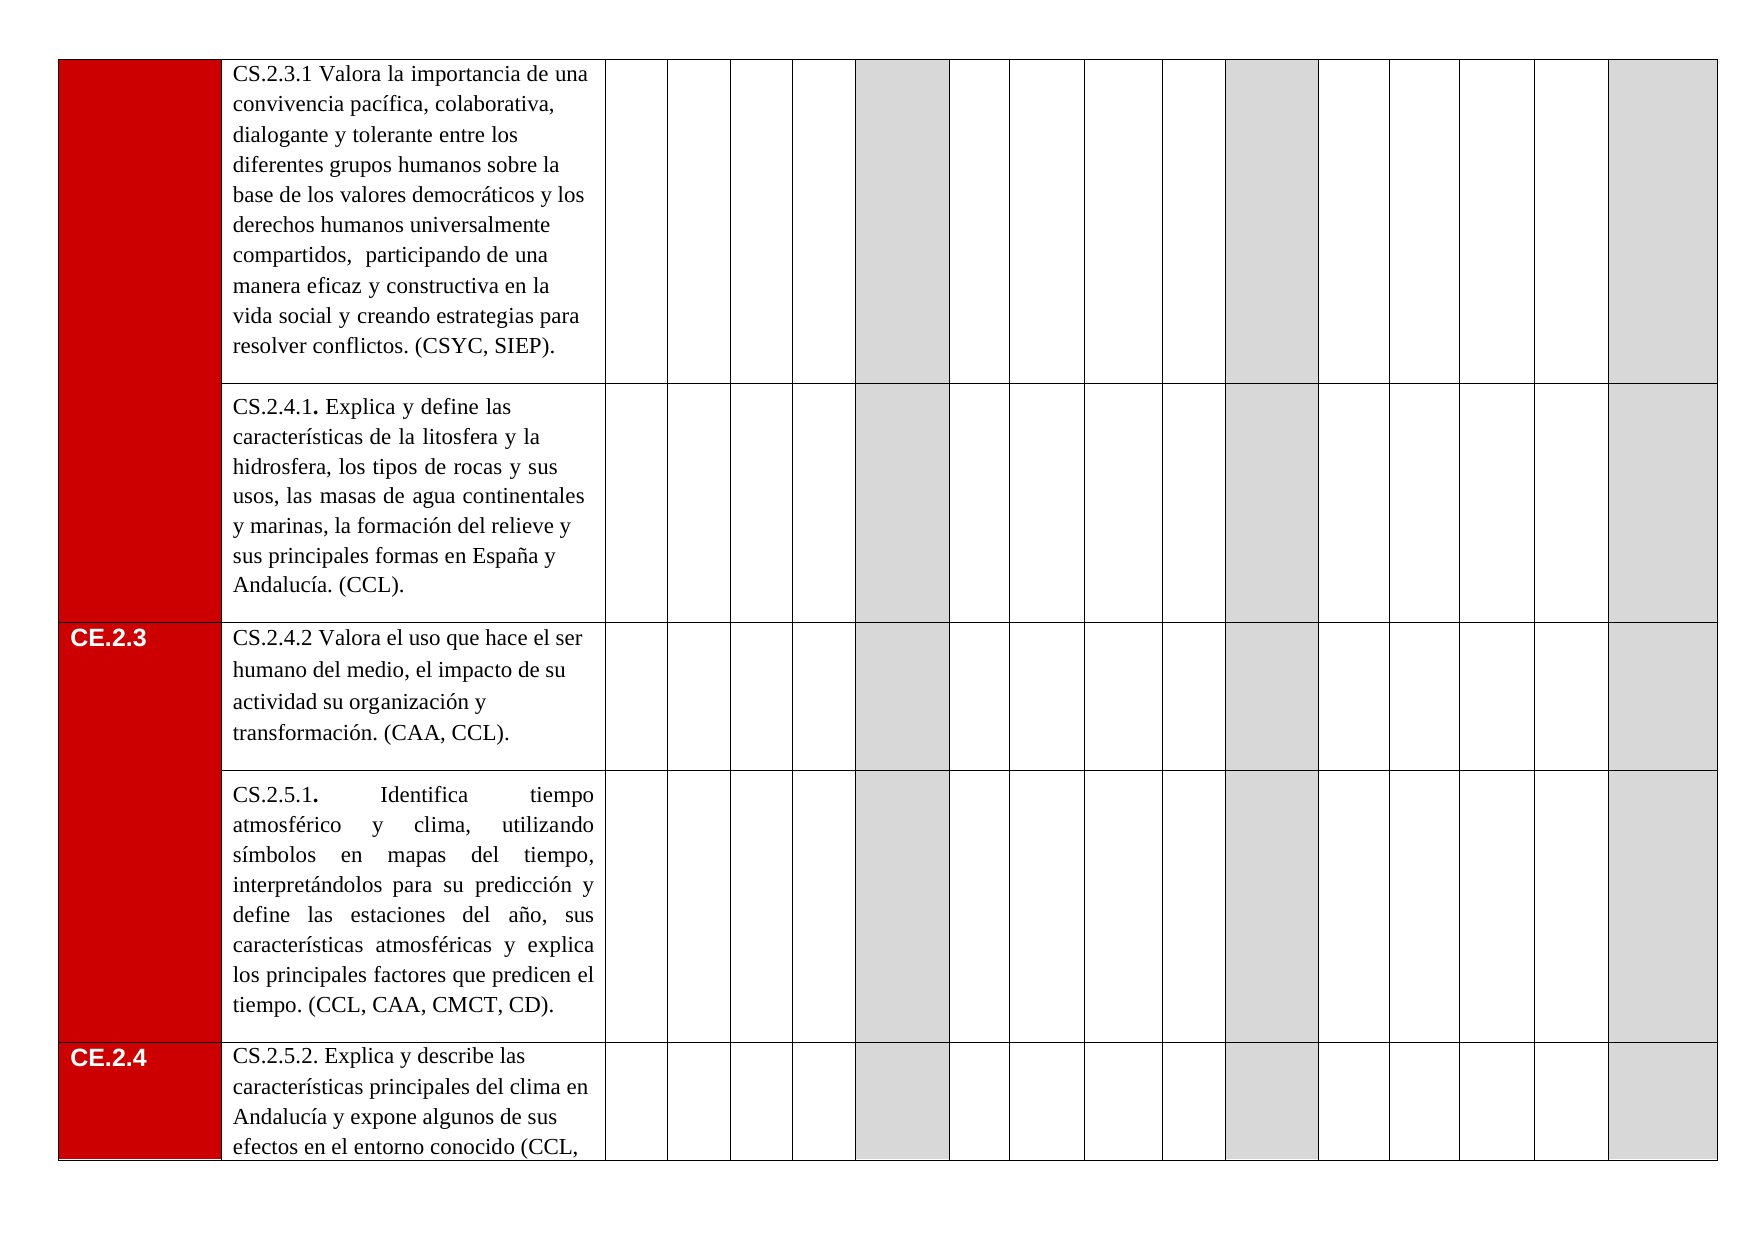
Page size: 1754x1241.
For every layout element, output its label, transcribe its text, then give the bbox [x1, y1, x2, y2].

table_cell [731, 1043, 792, 1159]
table_cell CE.2.4 [59, 1043, 221, 1159]
table_cell [668, 60, 730, 383]
table_cell [731, 60, 792, 383]
table_cell [1609, 60, 1717, 383]
table_cell [1609, 384, 1717, 622]
table_cell [731, 623, 792, 770]
table_cell [668, 384, 730, 622]
table_cell [950, 1043, 1009, 1159]
table_cell [606, 771, 667, 1042]
table_cell [1319, 771, 1389, 1042]
table_cell [668, 623, 730, 770]
table_cell [1163, 384, 1225, 622]
table_cell [856, 60, 949, 383]
table_cell [1226, 623, 1318, 770]
table_cell [1163, 60, 1225, 383]
table_cell [1085, 623, 1162, 770]
table_cell [668, 1043, 730, 1159]
table_cell CS.2.5.1. Identifica tiempo atmosférico y clima, utilizando símbolos en mapas del tiempo, interpretándolos para su predicción y define las estaciones del año, sus características atmosféricas y explica los principales factores que predicen el tiempo. (CCL, CAA, CMCT, CD). [222, 771, 605, 1042]
table_cell [950, 623, 1009, 770]
table_cell CS.2.4.2 Valora el uso que hace el ser humano del medio, el impacto de su actividad su organización y transformación. (CAA, CCL). [222, 623, 605, 770]
table_cell [1010, 384, 1084, 622]
table_cell CS.2.3.1 Valora la importancia de una convivencia pacífica, colaborativa, dialogante y tolerante entre los diferentes grupos humanos sobre la base de los valores democráticos y los derechos humanos universalmente compartidos, participando de una manera eficaz y constructiva en la vida social y creando estrategias para resolver conflictos. (CSYC, SIEP). [222, 60, 605, 383]
table_cell [1609, 623, 1717, 770]
table_cell [856, 771, 949, 1042]
table_cell [1085, 384, 1162, 622]
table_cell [222, 1043, 605, 1159]
table_cell [668, 771, 730, 1042]
table_cell [1609, 771, 1717, 1042]
table_cell [793, 60, 855, 383]
table_cell [606, 623, 667, 770]
table_cell [793, 1043, 855, 1159]
table_cell [950, 771, 1009, 1042]
table_cell [1535, 623, 1608, 770]
table_cell [1535, 60, 1608, 383]
table_cell CE.2.3 [59, 623, 221, 1042]
table_cell [1390, 60, 1459, 383]
table_cell [1460, 384, 1534, 622]
table_cell [1460, 771, 1534, 1042]
table_cell [1010, 60, 1084, 383]
table_cell [1390, 384, 1459, 622]
table_cell [793, 623, 855, 770]
table_cell [950, 60, 1009, 383]
table_cell [1535, 384, 1608, 622]
table_cell [1085, 1043, 1162, 1159]
table_cell [793, 771, 855, 1042]
table_cell [1319, 60, 1389, 383]
table_cell [793, 384, 855, 622]
table_cell [1226, 771, 1318, 1042]
table_cell [1226, 1043, 1318, 1159]
table_cell [1609, 1043, 1717, 1159]
table_cell [1390, 623, 1459, 770]
table_cell [1163, 771, 1225, 1042]
table_cell [1163, 623, 1225, 770]
table_cell [1535, 771, 1608, 1042]
table_cell [856, 623, 949, 770]
table_cell [606, 60, 667, 383]
table_cell [1226, 60, 1318, 383]
table_cell [1085, 771, 1162, 1042]
table_cell [731, 384, 792, 622]
table_cell [731, 771, 792, 1042]
table_cell [1319, 384, 1389, 622]
table_cell [1010, 1043, 1084, 1159]
table_cell [1390, 771, 1459, 1042]
table_cell [1460, 623, 1534, 770]
table_cell [1319, 1043, 1389, 1159]
table_cell [856, 384, 949, 622]
table_cell [950, 384, 1009, 622]
table_cell [606, 384, 667, 622]
table_cell [1319, 623, 1389, 770]
table_cell [1010, 771, 1084, 1042]
table_cell [1085, 60, 1162, 383]
table_cell [1226, 384, 1318, 622]
table_cell [1535, 1043, 1608, 1159]
table_cell [1163, 1043, 1225, 1159]
table_cell [856, 1043, 949, 1159]
table_cell CS.2.4.1. Explica y define las características de la litosfera y la hidrosfera, los tipos de rocas y sus usos, las masas de agua continentales y marinas, la formación del relieve y sus principales formas en España y Andalucía. (CCL). [222, 384, 605, 622]
table_cell [1460, 1043, 1534, 1159]
table_cell [1010, 623, 1084, 770]
table_cell [1390, 1043, 1459, 1159]
table_cell [606, 1043, 667, 1159]
table_cell [1460, 60, 1534, 383]
